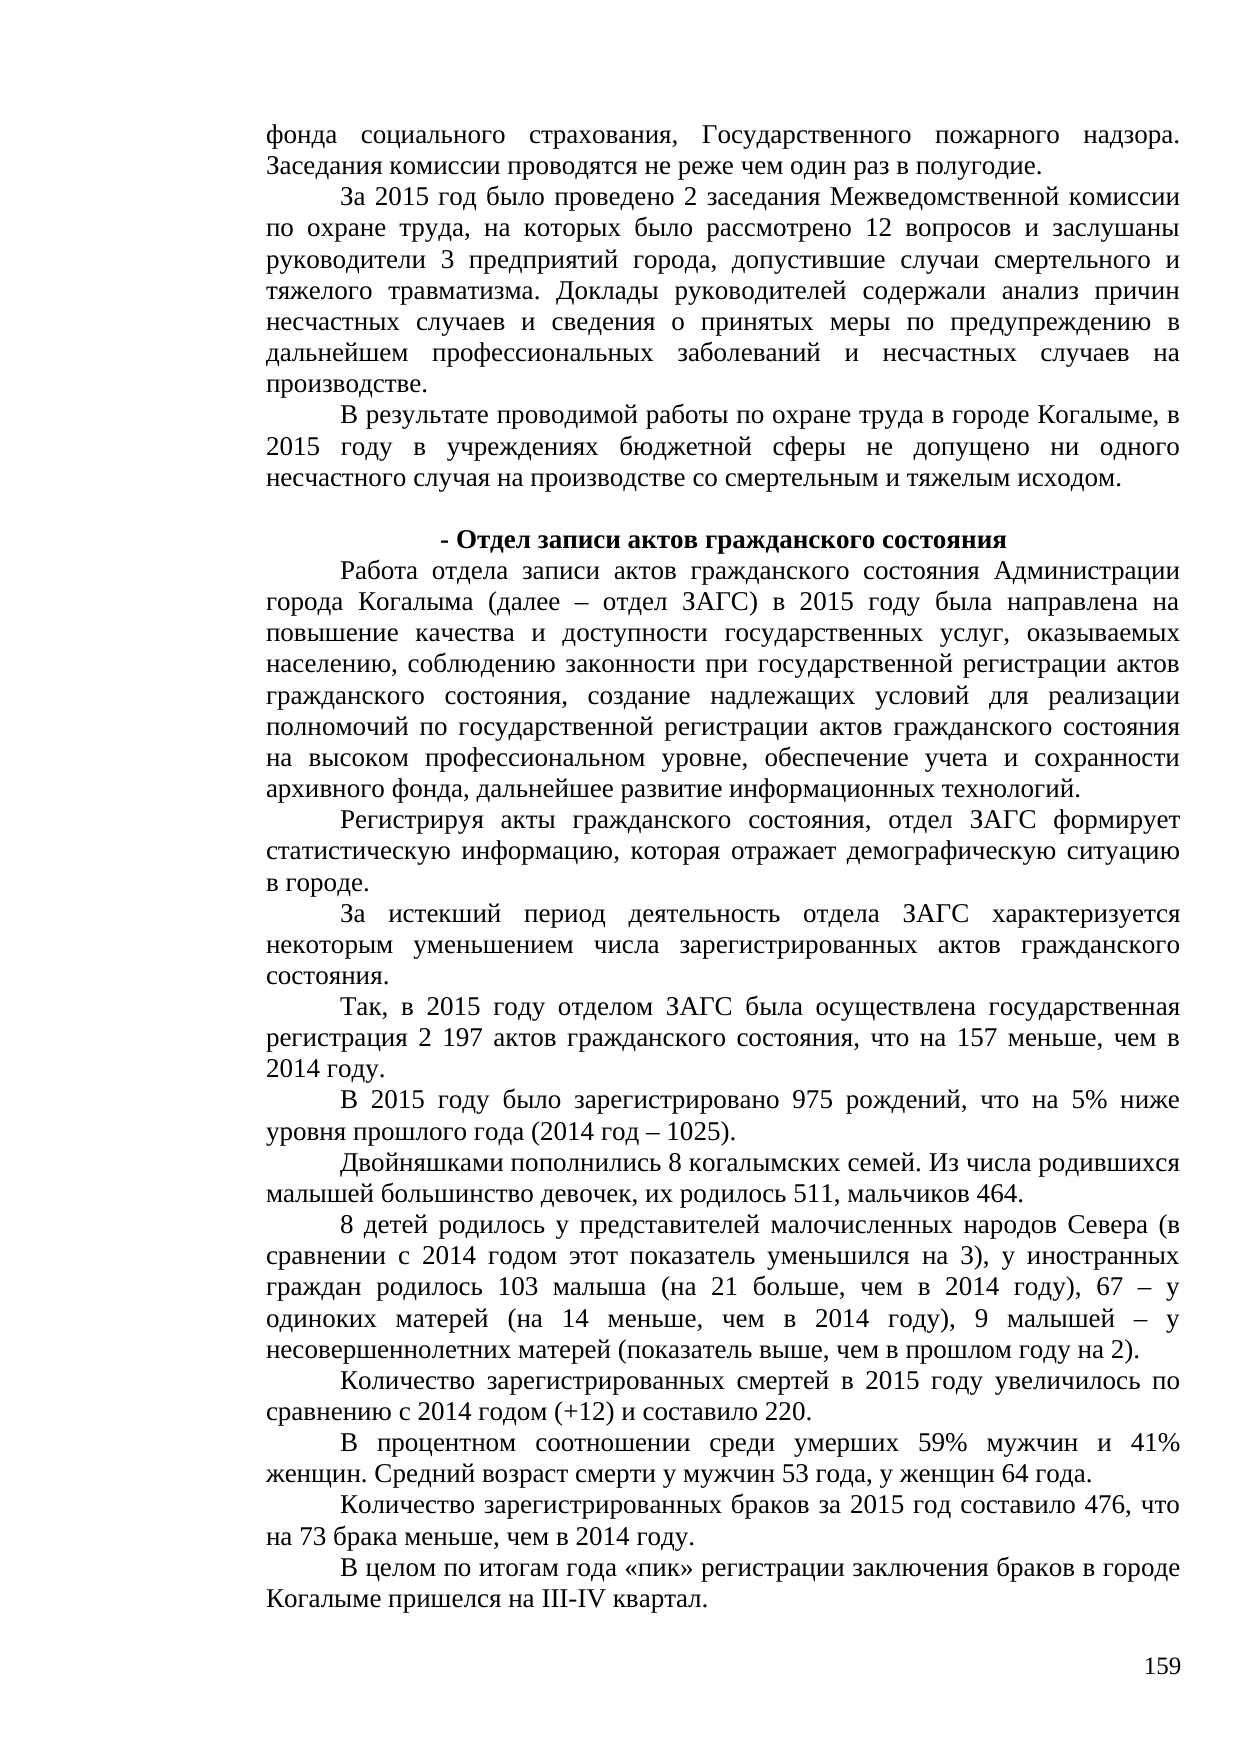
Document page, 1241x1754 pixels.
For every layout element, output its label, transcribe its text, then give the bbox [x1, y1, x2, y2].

subtitle - Отдел записи актов гражданского состояния [266, 523, 1181, 554]
text В целом по итогам года «пик» регистрации заключения браков в городе Когалыме пришелся на III-IV квартал. [266, 1551, 1181, 1613]
text Количество зарегистрированных смертей в 2015 году увеличилось по сравнению с 2014 годом (+12) и составило 220. [266, 1364, 1181, 1426]
text Так, в 2015 году отделом ЗАГС была осуществлена государственная регистрация 2 197 актов гражданского состояния, что на 157 меньше, чем в 2014 году. [266, 990, 1181, 1084]
text В процентном соотношении среди умерших 59% мужчин и 41% женщин. Средний возраст смерти у мужчин 53 года, у женщин 64 года. [266, 1426, 1181, 1488]
text В результате проводимой работы по охране труда в городе Когалыме, в 2015 году в учреждениях бюджетной сферы не допущено ни одного несчастного случая на производстве со смертельным и тяжелым исходом. [266, 398, 1181, 492]
text За 2015 год было проведено 2 заседания Межведомственной комиссии по охране труда, на которых было рассмотрено 12 вопросов и заслушаны руководители 3 предприятий города, допустившие случаи смертельного и тяжелого травматизма. Доклады руководителей содержали анализ причин несчастных случаев и сведения о принятых меры по предупреждению в дальнейшем профессиональных заболеваний и несчастных случаев на производстве. [266, 180, 1181, 398]
text Работа отдела записи актов гражданского состояния Администрации города Когалыма (далее – отдел ЗАГС) в 2015 году была направлена на повышение качества и доступности государственных услуг, оказываемых населению, соблюдению законности при государственной регистрации актов гражданского состояния, создание надлежащих условий для реализации полномочий по государственной регистрации актов гражданского состояния на высоком профессиональном уровне, обеспечение учета и сохранности архивного фонда, дальнейшее развитие информационных технологий. [266, 554, 1181, 803]
text В 2015 году было зарегистрировано 975 рождений, что на 5% ниже уровня прошлого года (2014 год – 1025). [266, 1084, 1181, 1146]
text За истекший период деятельность отдела ЗАГС характеризуется некоторым уменьшением числа зарегистрированных актов гражданского состояния. [266, 897, 1181, 990]
text Двойняшками пополнились 8 когалымских семей. Из числа родившихся малышей большинство девочек, их родилось 511, мальчиков 464. [266, 1146, 1181, 1208]
text Количество зарегистрированных браков за 2015 год составило 476, что на 73 брака меньше, чем в 2014 году. [266, 1488, 1181, 1551]
text Регистрируя акты гражданского состояния, отдел ЗАГС формирует статистическую информацию, которая отражает демографическую ситуацию в городе. [266, 803, 1181, 897]
text 8 детей родилось у представителей малочисленных народов Севера (в сравнении с 2014 годом этот показатель уменьшился на 3), у иностранных граждан родилось 103 малыша (на 21 больше, чем в 2014 году), 67 – у одиноких матерей (на 14 меньше, чем в 2014 году), 9 малышей – у несовершеннолетних матерей (показатель выше, чем в прошлом году на 2). [266, 1208, 1181, 1364]
